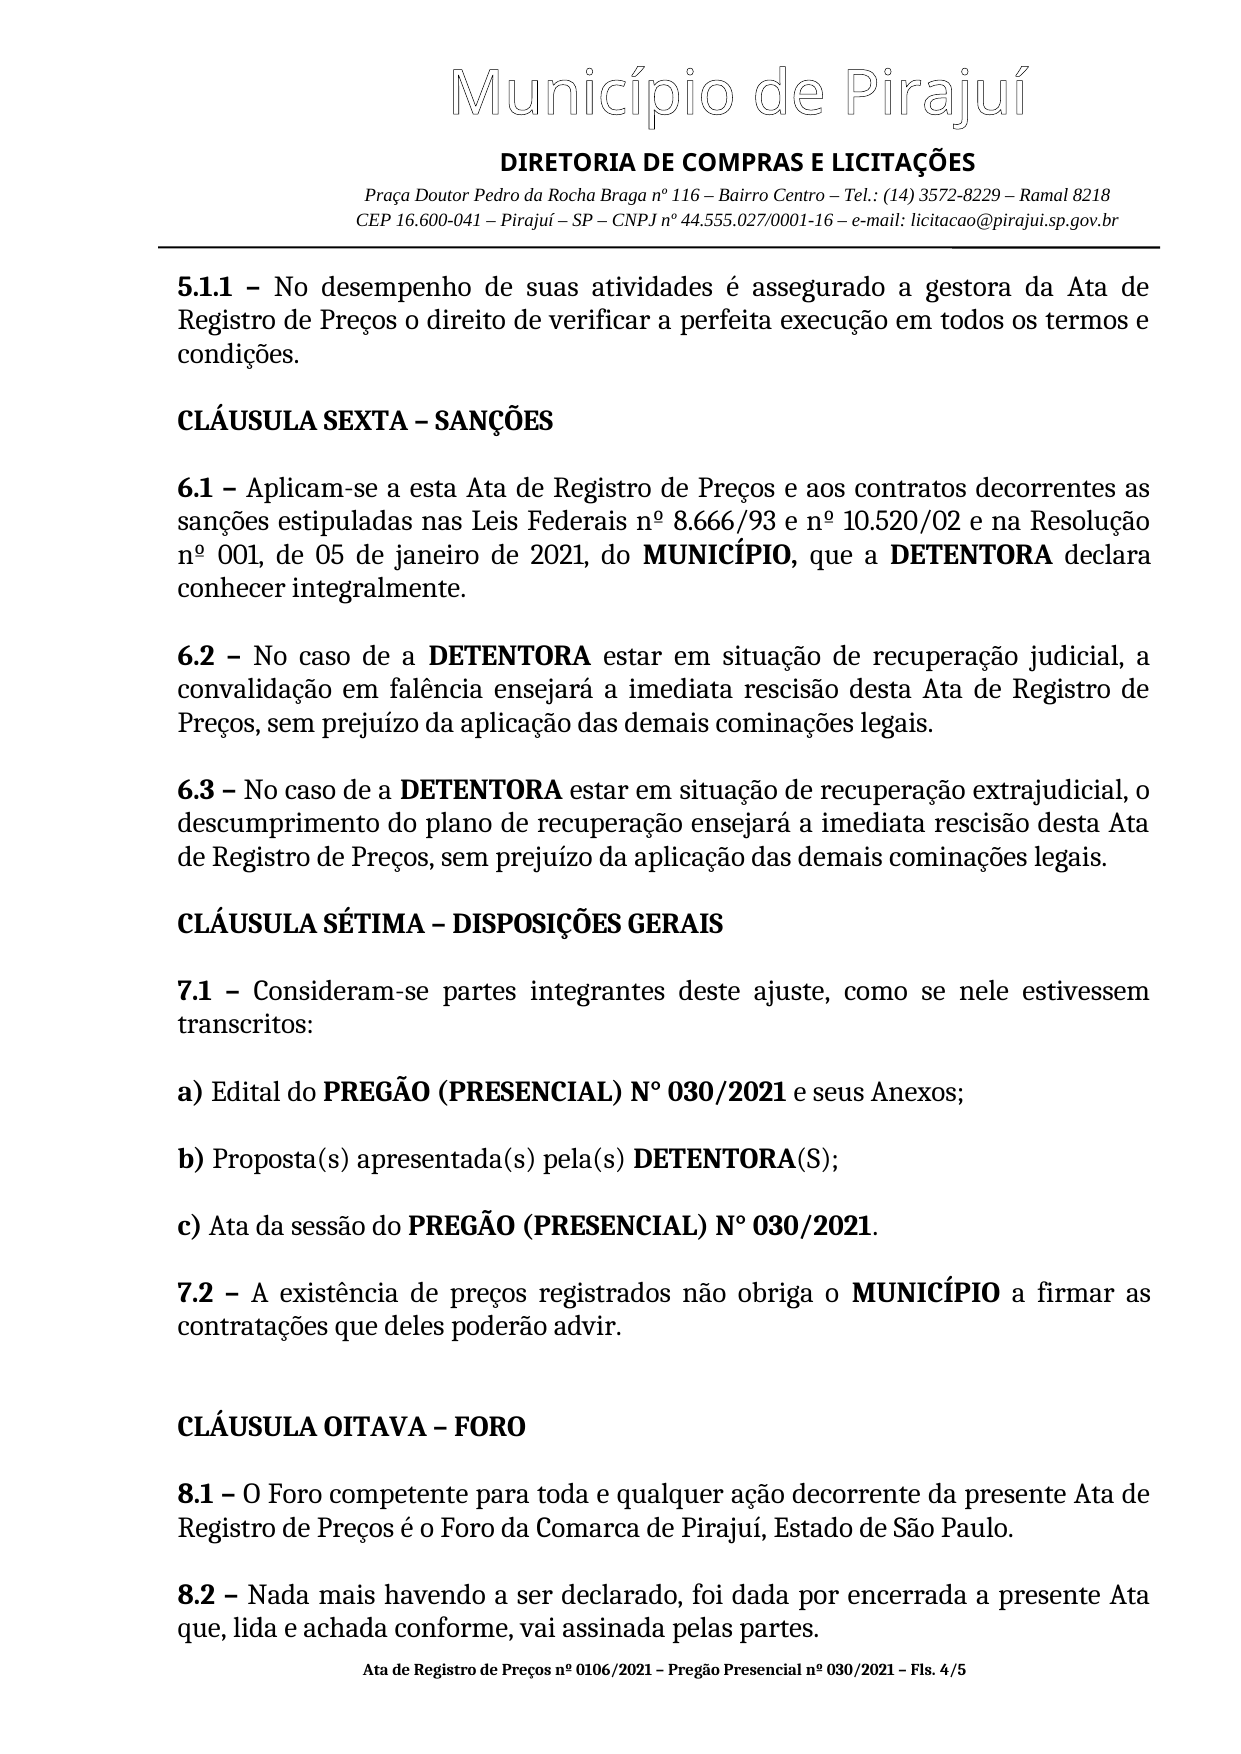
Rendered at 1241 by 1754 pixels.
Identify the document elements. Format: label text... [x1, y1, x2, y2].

text 6.2 – No caso de a DETENTORA estar em situação de recuperação judicial, a convalidação em falência ensejará a imediata rescisão desta Ata de Registro de Preços, sem prejuízo da aplicação das demais cominações legais. [177, 639, 1152, 739]
text b) Proposta(s) apresentada(s) pela(s) DETENTORA(S); [177, 1142, 1152, 1175]
text CLÁUSULA SEXTA – SANÇÕES [177, 404, 1152, 437]
text 6.1 – Aplicam-se a esta Ata de Registro de Preços e aos contratos decorrentes as sanções estipuladas nas Leis Federais nº 8.666/93 e nº 10.520/02 e na Resolução nº 001, de 05 de janeiro de 2021, do MUNICÍPIO, que a DETENTORA declara conhecer integralmente. [177, 471, 1152, 605]
text 8.2 – Nada mais havendo a ser declarado, foi dada por encerrada a presente Ata que, lida e achada conforme, vai assinada pelas partes. [177, 1578, 1152, 1645]
text 5.1.1 – No desempenho de suas atividades é assegurado a gestora da Ata de Registro de Preços o direito de verificar a perfeita execução em todos os termos e condições. [177, 270, 1152, 370]
text a) Edital do PREGÃO (PRESENCIAL) N° 030/2021 e seus Anexos; [177, 1075, 1152, 1108]
text 6.3 – No caso de a DETENTORA estar em situação de recuperação extrajudicial, o descumprimento do plano de recuperação ensejará a imediata rescisão desta Ata de Registro de Preços, sem prejuízo da aplicação das demais cominações legais. [177, 773, 1152, 873]
text 7.1 – Consideram-se partes integrantes deste ajuste, como se nele estivessem transcritos: [177, 974, 1152, 1041]
text 8.1 – O Foro competente para toda e qualquer ação decorrente da presente Ata de Registro de Preços é o Foro da Comarca de Pirajuí, Estado de São Paulo. [177, 1477, 1152, 1544]
text 7.2 – A existência de preços registrados não obriga o MUNICÍPIO a firmar as contratações que deles poderão advir. [177, 1276, 1152, 1343]
text c) Ata da sessão do PREGÃO (PRESENCIAL) N° 030/2021. [177, 1209, 1152, 1242]
text CLÁUSULA OITAVA – FORO [177, 1410, 1152, 1444]
text CLÁUSULA SÉTIMA – DISPOSIÇÕES GERAIS [177, 907, 1152, 941]
